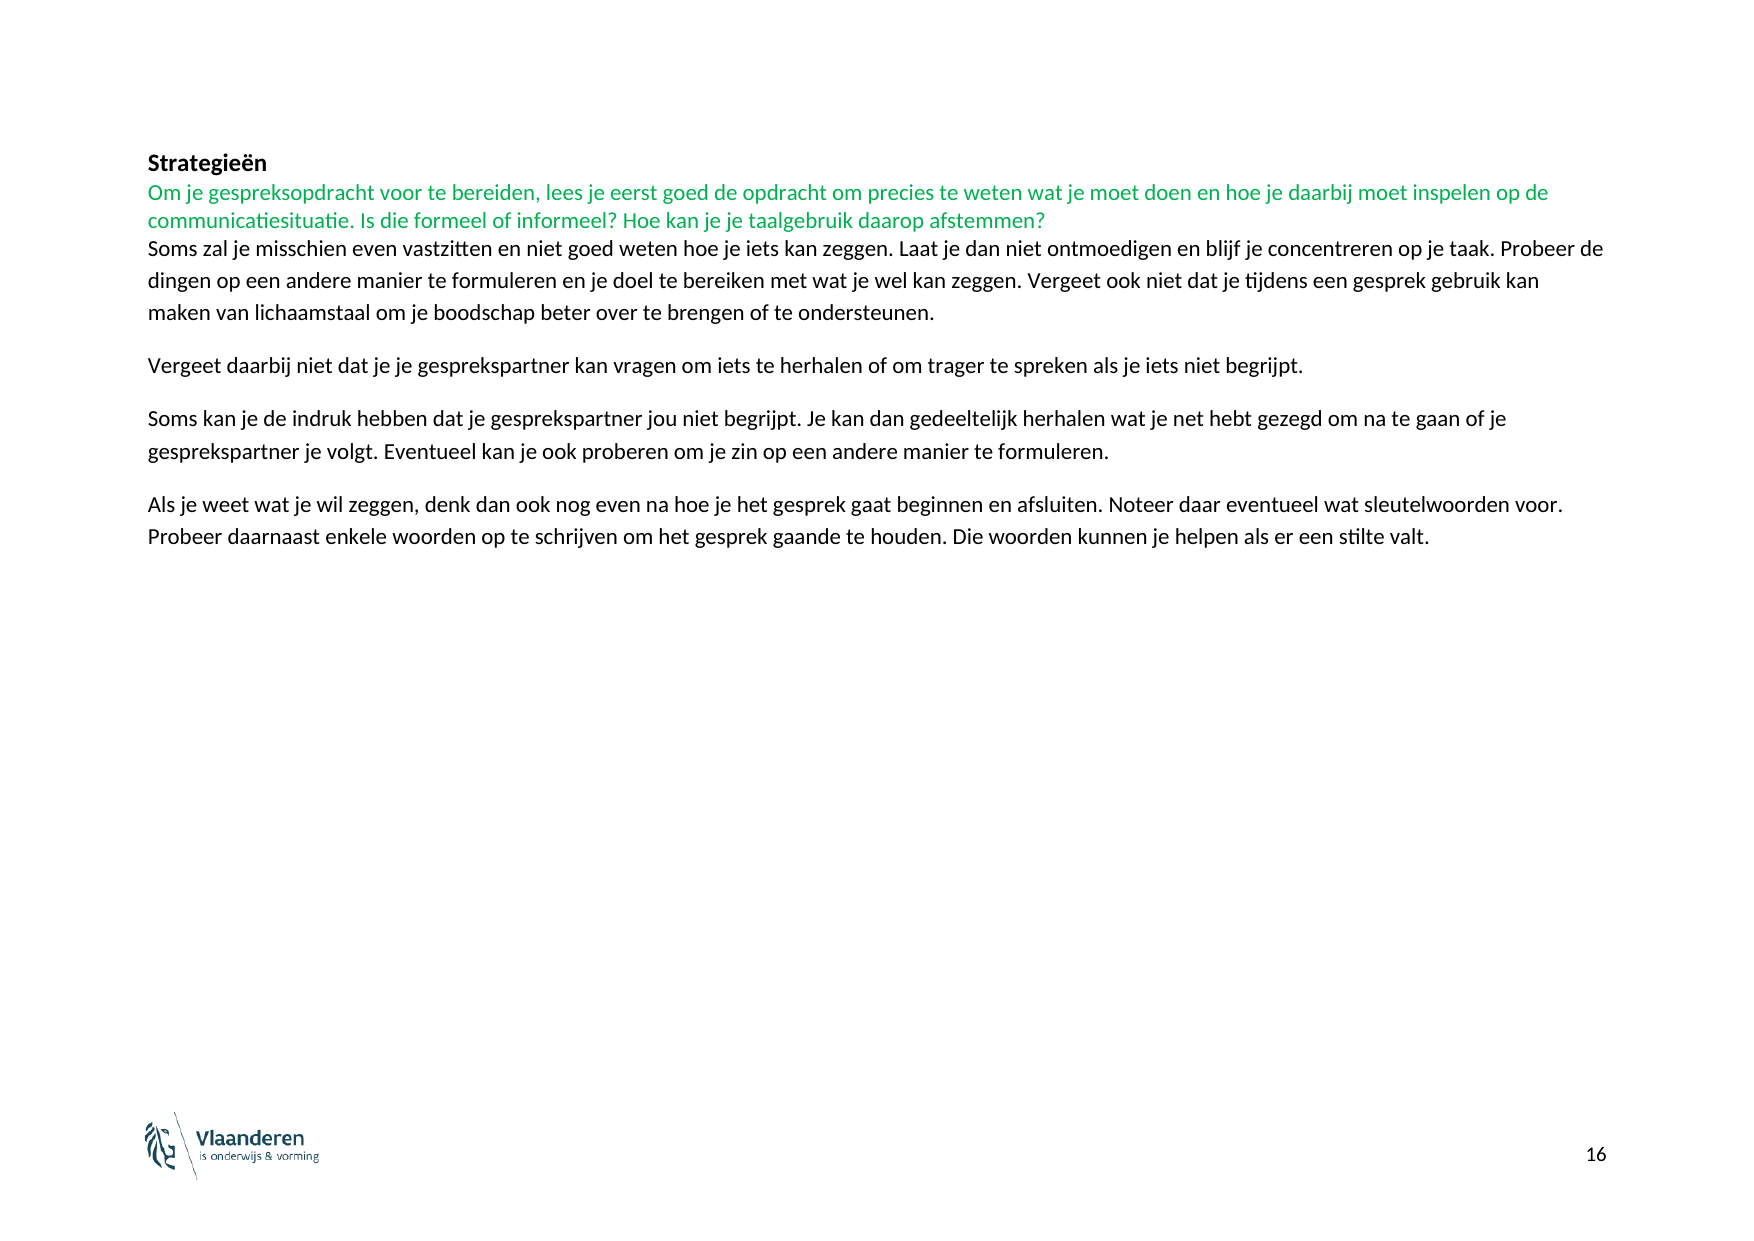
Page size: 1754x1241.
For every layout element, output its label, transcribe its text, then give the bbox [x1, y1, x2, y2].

text Als je weet wat je wil zeggen, denk dan ook nog even na hoe je het gesprek gaat beginnen en afsluiten. Noteer daar eventueel wat sleutelwoorden voor. Probeer daarnaast enkele woorden op te schrijven om het gesprek gaande te houden. Die woorden kunnen je helpen als er een stilte valt. [148, 490, 1606, 550]
text Vergeet daarbij niet dat je je gesprekspartner kan vragen om iets te herhalen of om trager te spreken als je iets niet begrijpt. [148, 352, 1606, 379]
text Soms zal je misschien even vastzitten en niet goed weten hoe je iets kan zeggen. Laat je dan niet ontmoedigen en blijf je concentreren op je taak. Probeer de dingen op een andere manier te formuleren en je doel te bereiken met wat je wel kan zeggen. Vergeet ook niet dat je tijdens een gesprek gebruik kan maken van lichaamstaal om je boodschap beter over te brengen of te ondersteunen. [148, 234, 1606, 327]
text Strategieën [148, 148, 1606, 178]
picture [144, 1112, 327, 1180]
text Soms kan je de indruk hebben dat je gesprekspartner jou niet begrijpt. Je kan dan gedeeltelijk herhalen wat je net hebt gezegd om na te gaan of je gesprekspartner je volgt. Eventueel kan je ook proberen om je zin op een andere manier te formuleren. [148, 404, 1606, 465]
text Om je gespreksopdracht voor te bereiden, lees je eerst goed de opdracht om precies te weten wat je moet doen en hoe je daarbij moet inspelen op de communicatiesituatie. Is die formeel of informeel? Hoe kan je je taalgebruik daarop afstemmen? [148, 178, 1606, 234]
